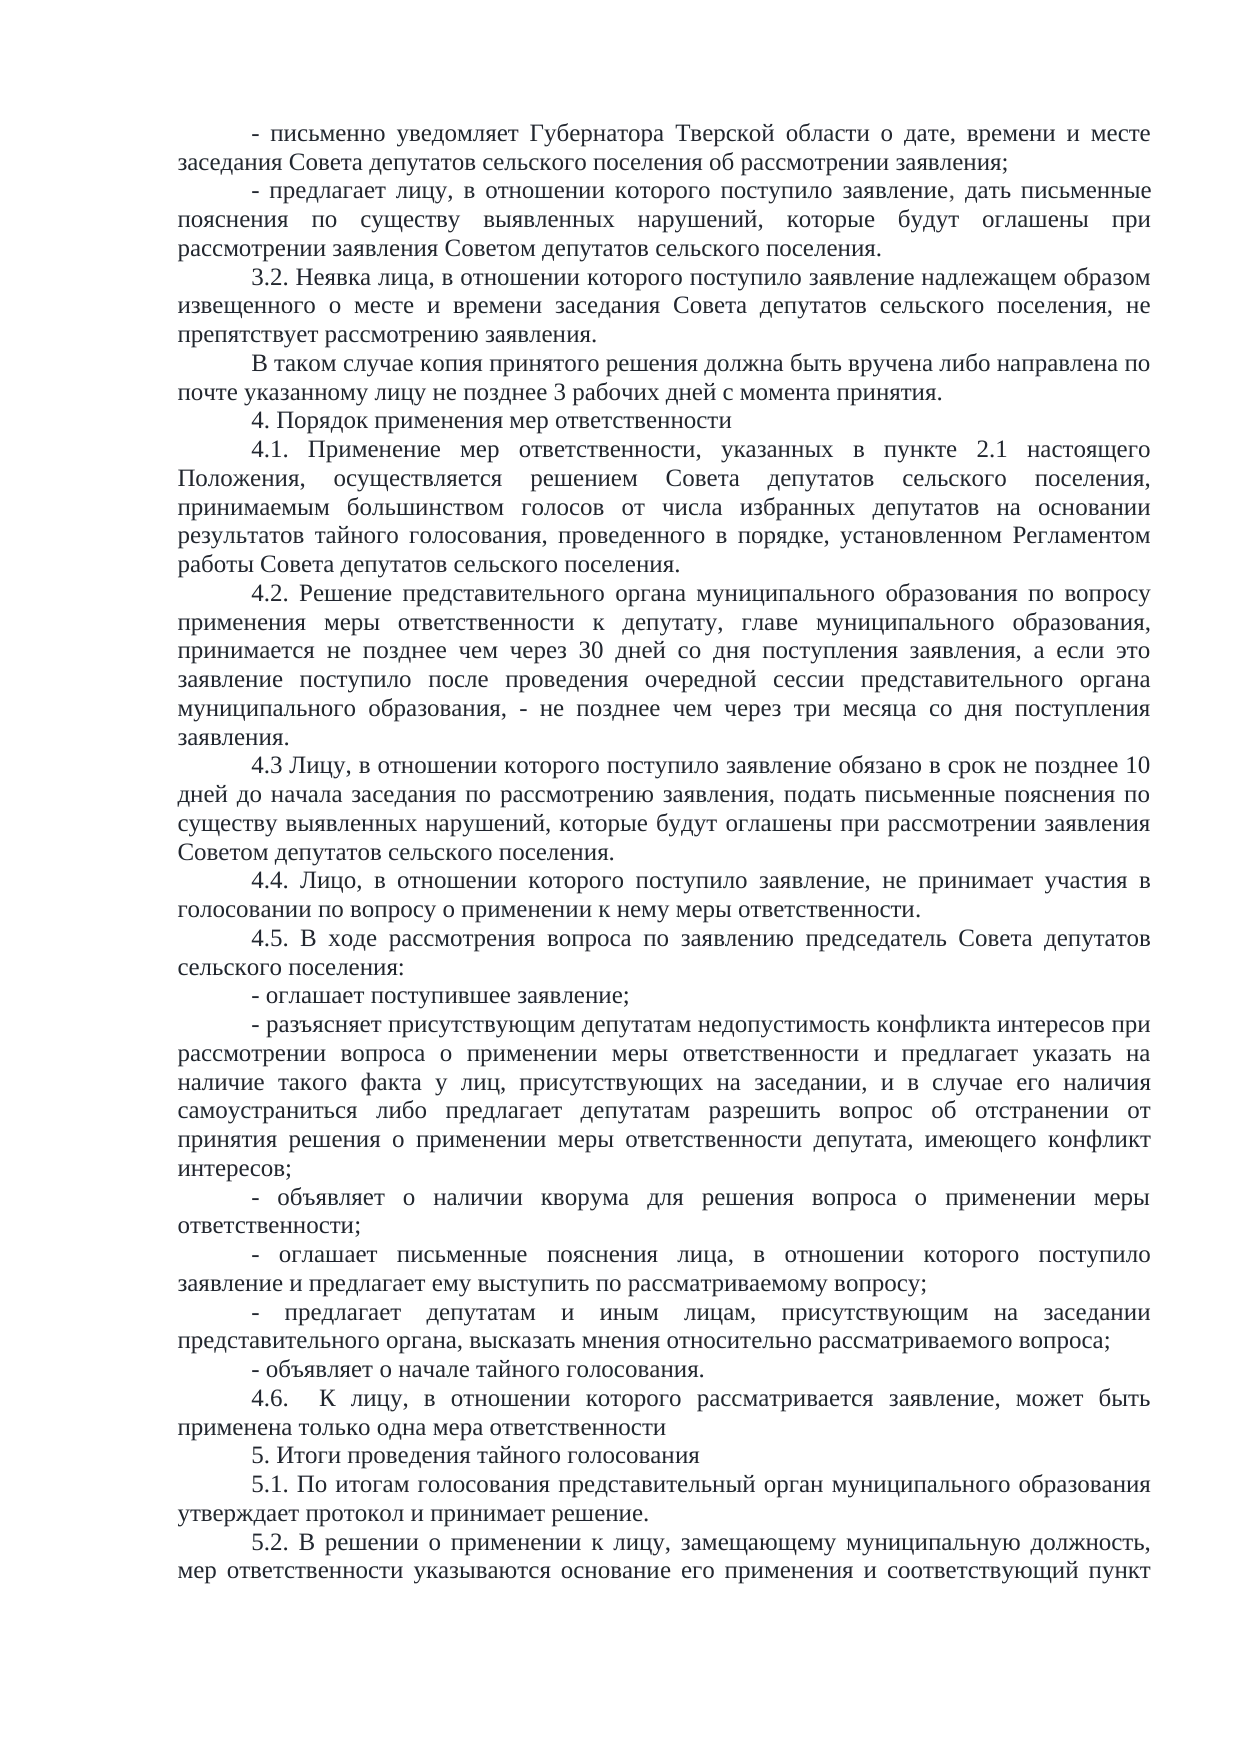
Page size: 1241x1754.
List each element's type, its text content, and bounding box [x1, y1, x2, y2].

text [177, 1527, 1152, 1584]
text 4.2. Решение представительного органа муниципального образования по вопросу применения меры ответственности к депутату, главе муниципального образования, принимается не позднее чем через 30 дней со дня поступления заявления, а если это заявление поступило после проведения очередной сессии представительного органа муниципального образования, - не позднее чем через три месяца со дня поступления заявления. [177, 578, 1152, 751]
text - предлагает лицу, в отношении которого поступило заявление, дать письменные пояснения по существу выявленных нарушений, которые будут оглашены при рассмотрении заявления Советом депутатов сельского поселения. [177, 176, 1152, 262]
text 4.6. К лицу, в отношении которого рассматривается заявление, может быть применена только одна мера ответственности [177, 1383, 1152, 1441]
text 4.1. Применение мер ответственности, указанных в пункте 2.1 настоящего Положения, осуществляется решением Совета депутатов сельского поселения, принимаемым большинством голосов от числа избранных депутатов на основании результатов тайного голосования, проведенного в порядке, установленном Регламентом работы Совета депутатов сельского поселения. [177, 434, 1152, 578]
text 3.2. Неявка лица, в отношении которого поступило заявление надлежащем образом извещенного о месте и времени заседания Совета депутатов сельского поселения, не препятствует рассмотрению заявления. [177, 262, 1152, 348]
text 5. Итоги проведения тайного голосования [177, 1441, 1152, 1469]
text - разъясняет присутствующим депутатам недопустимость конфликта интересов при рассмотрении вопроса о применении меры ответственности и предлагает указать на наличие такого факта у лиц, присутствующих на заседании, и в случае его наличия самоустраниться либо предлагает депутатам разрешить вопрос об отстранении от принятия решения о применении меры ответственности депутата, имеющего конфликт интересов; [177, 1009, 1152, 1182]
text 4. Порядок применения мер ответственности [177, 406, 1152, 434]
text 4.3 Лицу, в отношении которого поступило заявление обязано в срок не позднее 10 дней до начала заседания по рассмотрению заявления, подать письменные пояснения по существу выявленных нарушений, которые будут оглашены при рассмотрении заявления Советом депутатов сельского поселения. [177, 751, 1152, 866]
text 4.5. В ходе рассмотрения вопроса по заявлению председатель Совета депутатов сельского поселения: [177, 923, 1152, 981]
text - оглашает поступившее заявление; [177, 981, 1152, 1009]
text - письменно уведомляет Губернатора Тверской области о дате, времени и месте заседания Совета депутатов сельского поселения об рассмотрении заявления; [177, 118, 1152, 176]
text 5.1. По итогам голосования представительный орган муниципального образования утверждает протокол и принимает решение. [177, 1469, 1152, 1527]
text - объявляет о начале тайного голосования. [177, 1354, 1152, 1383]
text 4.4. Лицо, в отношении которого поступило заявление, не принимает участия в голосовании по вопросу о применении к нему меры ответственности. [177, 866, 1152, 923]
text - предлагает депутатам и иным лицам, присутствующим на заседании представительного органа, высказать мнения относительно рассматриваемого вопроса; [177, 1297, 1152, 1354]
text - объявляет о наличии кворума для решения вопроса о применении меры ответственности; [177, 1182, 1152, 1239]
text В таком случае копия принятого решения должна быть вручена либо направлена по почте указанному лицу не позднее 3 рабочих дней с момента принятия. [177, 348, 1152, 406]
text - оглашает письменные пояснения лица, в отношении которого поступило заявление и предлагает ему выступить по рассматриваемому вопросу; [177, 1239, 1152, 1297]
